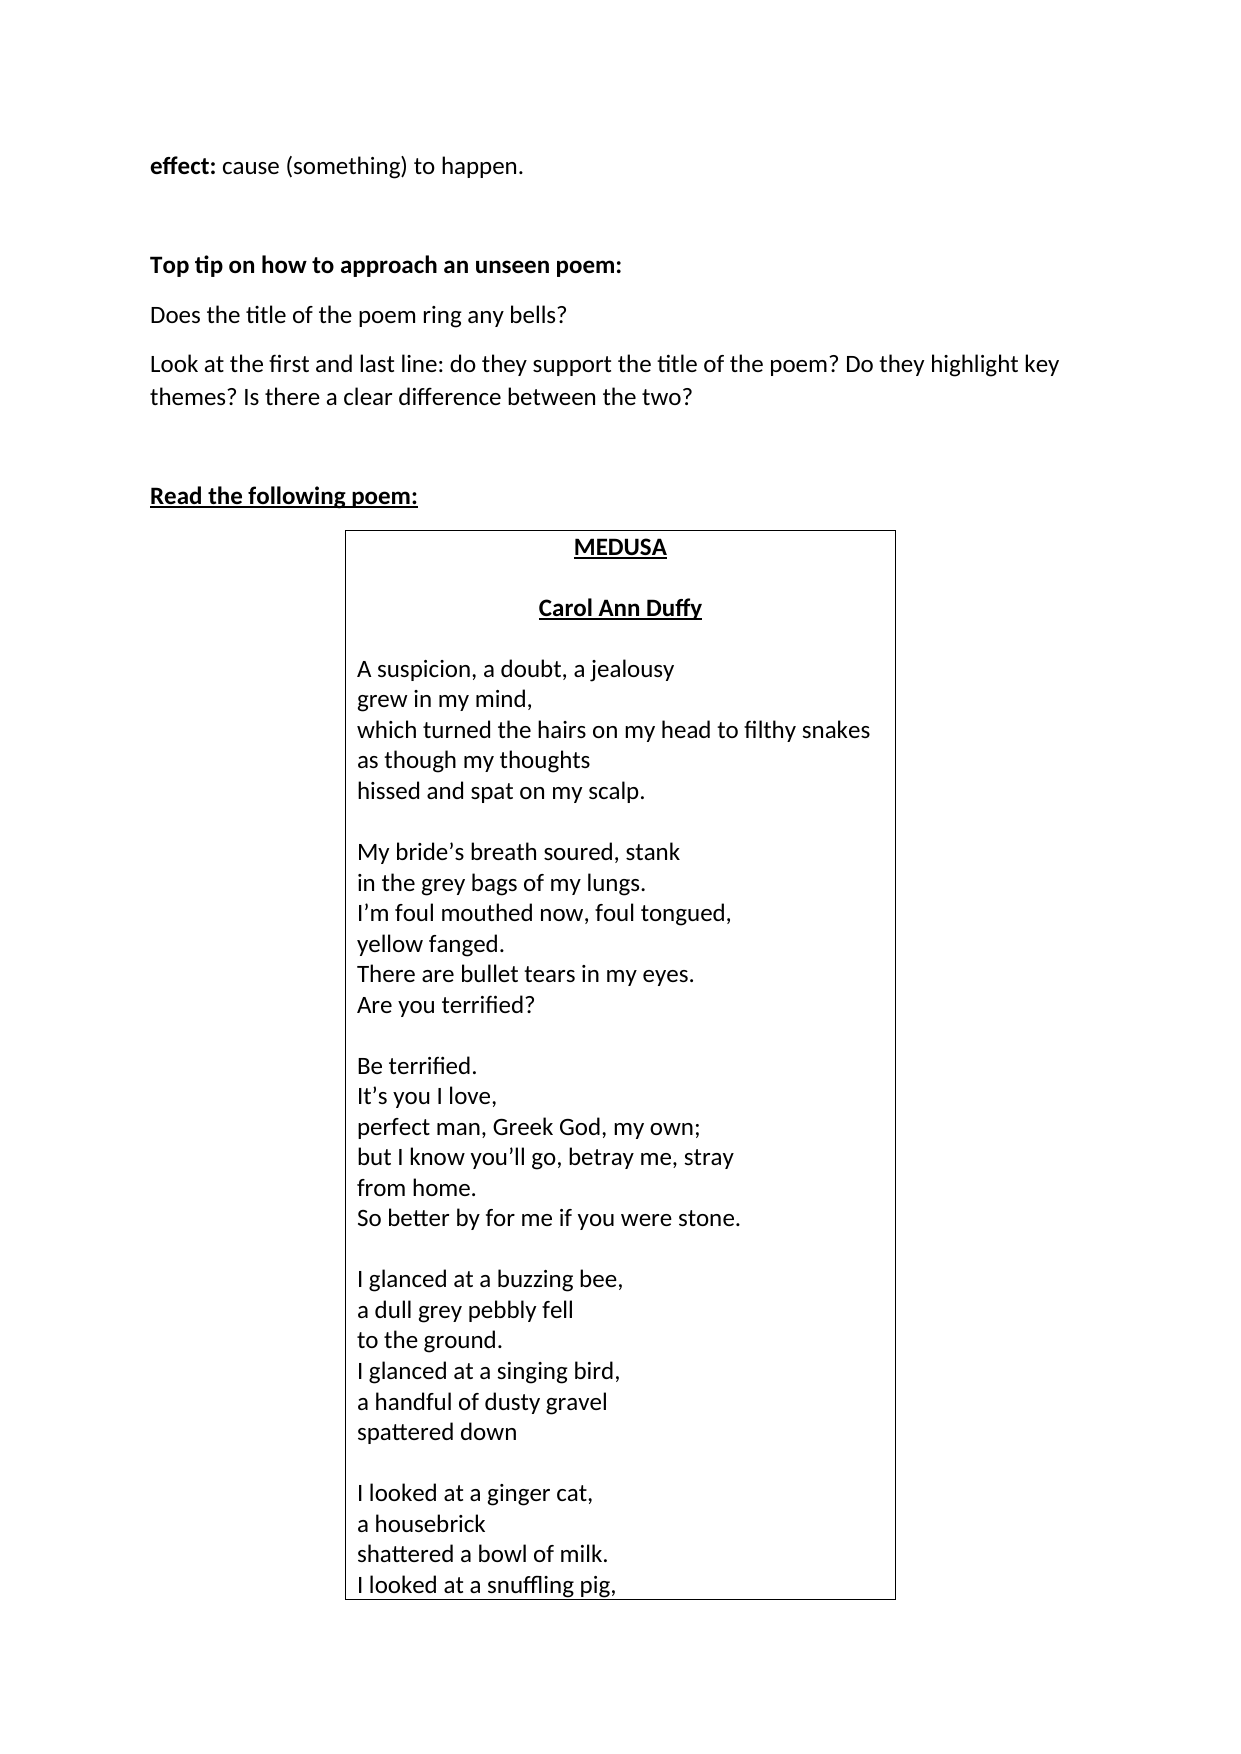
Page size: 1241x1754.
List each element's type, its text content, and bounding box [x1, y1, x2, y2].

text Top tip on how to approach an unseen poem: [150, 249, 1090, 280]
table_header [346, 531, 895, 1599]
text Read the following poem: [150, 480, 1090, 511]
text Look at the first and last line: do they support the title of the poem? Do they highlight key themes? Is there a clear difference between the two? [150, 348, 1090, 412]
text effect: cause (something) to happen. [150, 150, 1090, 181]
text Does the title of the poem ring any bells? [150, 299, 1090, 329]
